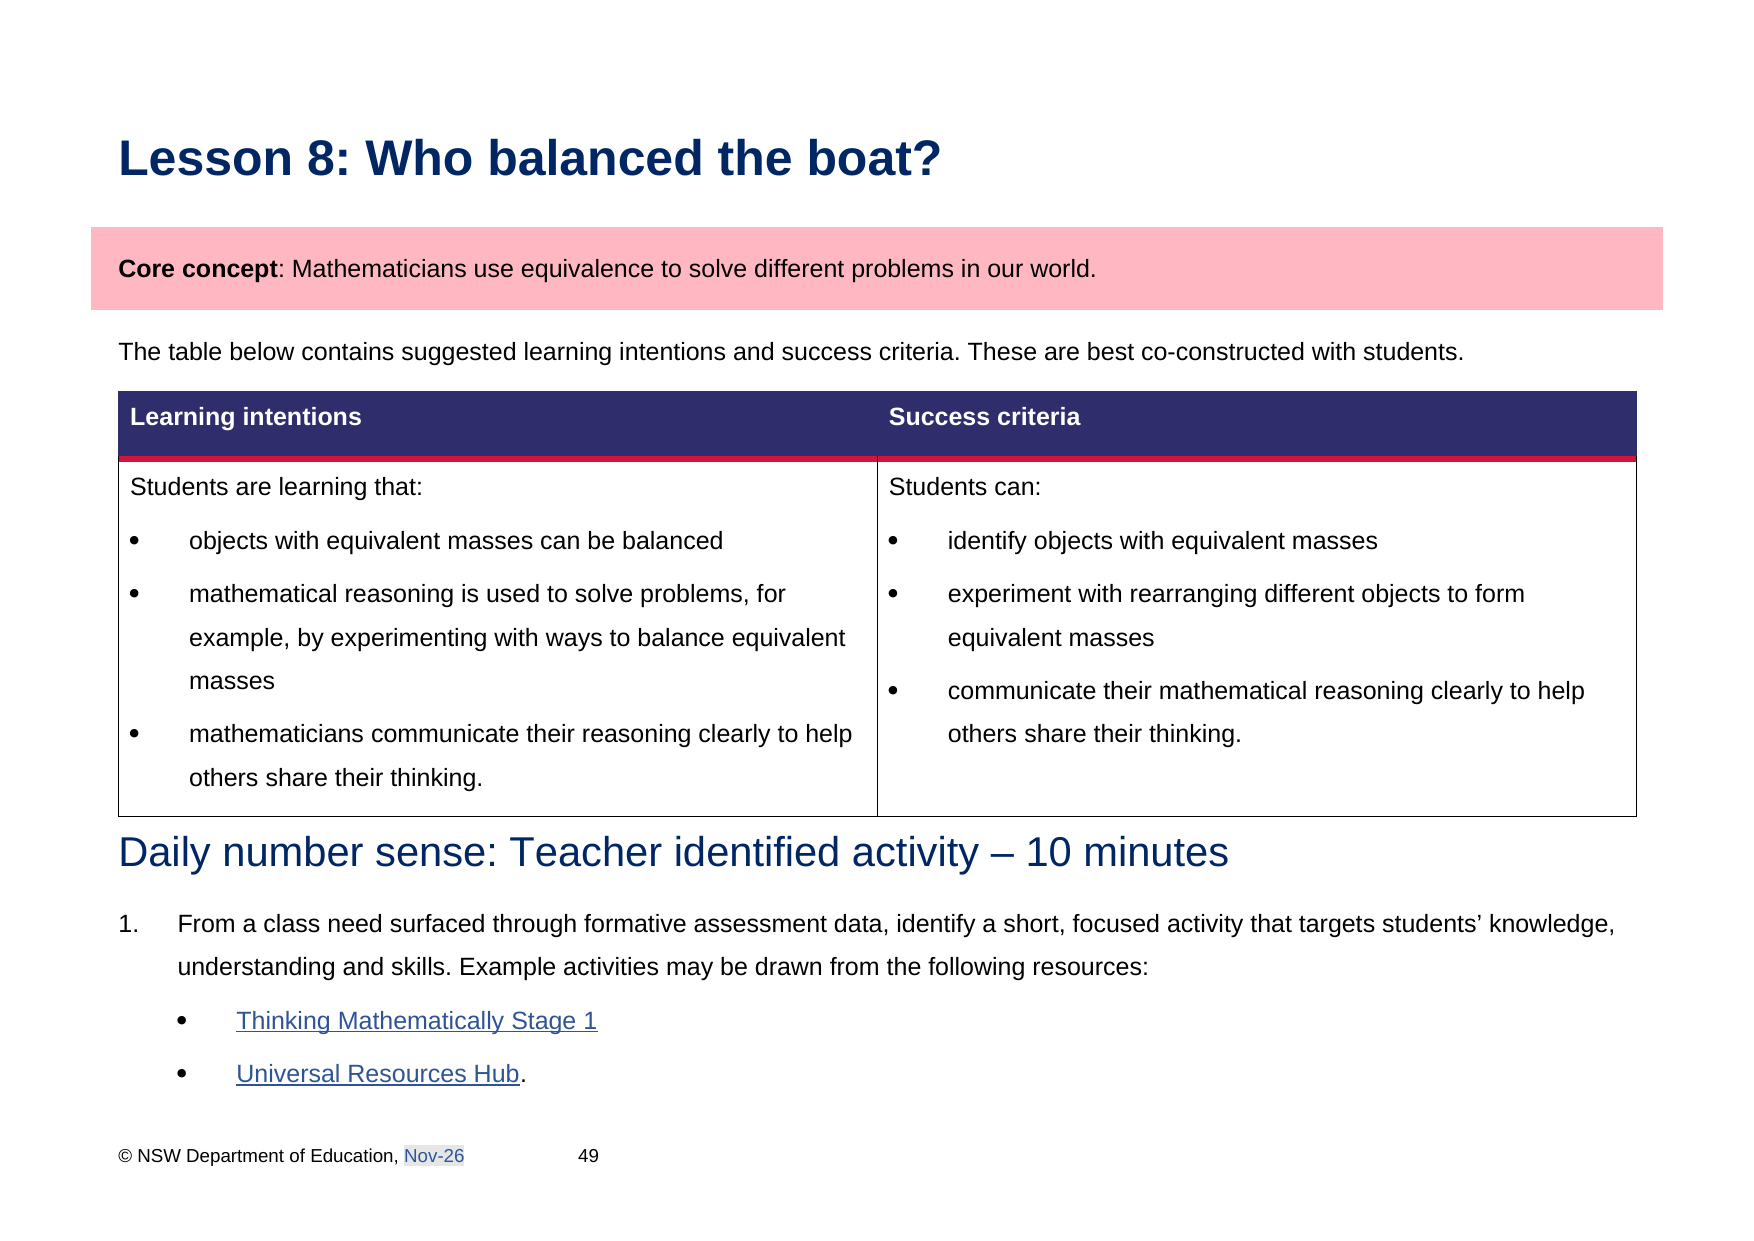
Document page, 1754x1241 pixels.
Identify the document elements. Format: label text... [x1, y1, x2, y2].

subtitle Daily number sense: Teacher identified activity – 10 minutes [118, 827, 1636, 875]
table_header Learning intentions [119, 392, 877, 456]
list Thinking Mathematically Stage 1 [177, 1006, 1636, 1035]
list Universal Resources Hub. [177, 1059, 1636, 1088]
subtitle Lesson 8: Who balanced the boat? [118, 128, 1636, 186]
table_cell Students are learning that: objects with equivalent masses can be balanced mathematical reasoning is used to solve problems, for example, by experimenting with ways to balance equivalent masses mathematicians communicate their reasoning clearly to help others share their thinking. [119, 462, 877, 816]
text The table below contains suggested learning intentions and success criteria. These are best co-constructed with students. [118, 337, 1636, 366]
text Core concept: Mathematicians use equivalence to solve different problems in our world. [97, 234, 1657, 304]
list From a class need surfaced through formative assessment data, identify a short, focused activity that targets students’ knowledge, understanding and skills. Example activities may be drawn from the following resources: [118, 909, 1636, 981]
table_header Success criteria [878, 392, 1636, 456]
table_cell Students can: identify objects with equivalent masses experiment with rearranging different objects to form equivalent masses communicate their mathematical reasoning clearly to help others share their thinking. [878, 462, 1636, 816]
